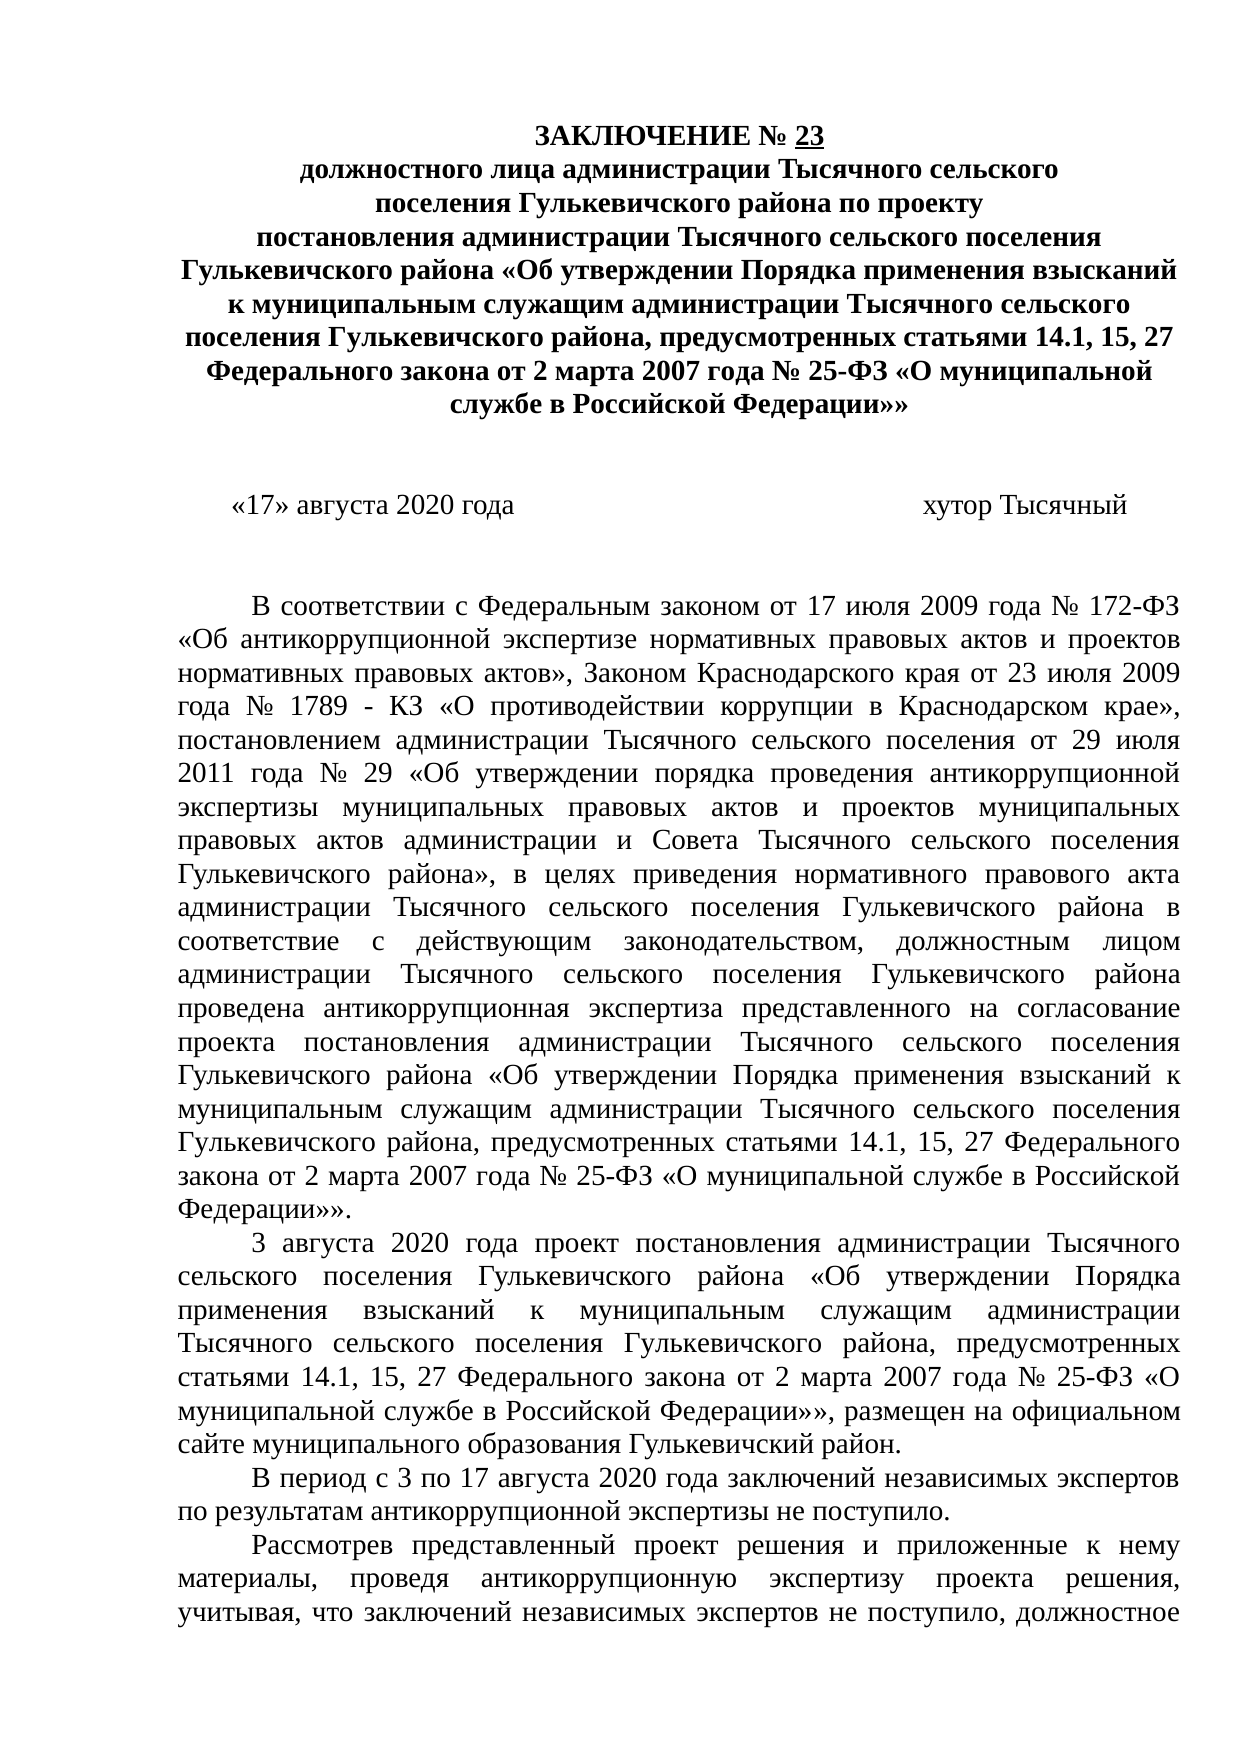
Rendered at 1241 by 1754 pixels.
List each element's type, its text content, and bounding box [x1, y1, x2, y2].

text В период с 3 по 17 августа 2020 года заключений независимых экспертов по результатам антикоррупционной экспертизы не поступило. [177, 1460, 1181, 1527]
text ЗАКЛЮЧЕНИЕ № 23 [177, 118, 1181, 152]
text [177, 1527, 1181, 1627]
text должностного лица администрации Тысячного сельского [177, 152, 1181, 185]
text «17» августа 2020 года хутор Тысячный [177, 487, 1181, 521]
text 3 августа 2020 года проект постановления администрации Тысячного сельского поселения Гулькевичского района «Об утверждении Порядка применения взысканий к муниципальным служащим администрации Тысячного сельского поселения Гулькевичского района, предусмотренных статьями 14.1, 15, 27 Федерального закона от 2 марта 2007 года № 25-ФЗ «О муниципальной службе в Российской Федерации»», размещен на официальном сайте муниципального образования Гулькевичский район. [177, 1225, 1181, 1460]
text В соответствии с Федеральным законом от 17 июля 2009 года № 172-ФЗ «Об антикоррупционной экспертизе нормативных правовых актов и проектов нормативных правовых актов», Законом Краснодарского края от 23 июля 2009 года № 1789 - КЗ «О противодействии коррупции в Краснодарском крае», постановлением администрации Тысячного сельского поселения от 29 июля 2011 года № 29 «Об утверждении порядка проведения антикоррупционной экспертизы муниципальных правовых актов и проектов муниципальных правовых актов администрации и Совета Тысячного сельского поселения Гулькевичского района», в целях приведения нормативного правового акта администрации Тысячного сельского поселения Гулькевичского района в соответствие с действующим законодательством, должностным лицом администрации Тысячного сельского поселения Гулькевичского района проведена антикоррупционная экспертиза представленного на согласование проекта постановления администрации Тысячного сельского поселения Гулькевичского района «Об утверждении Порядка применения взысканий к муниципальным служащим администрации Тысячного сельского поселения Гулькевичского района, предусмотренных статьями 14.1, 15, 27 Федерального закона от 2 марта 2007 года № 25-ФЗ «О муниципальной службе в Российской Федерации»». [177, 588, 1181, 1225]
text постановления администрации Тысячного сельского поселения [177, 219, 1181, 252]
text Гулькевичского района «Об утверждении Порядка применения взысканий к муниципальным служащим администрации Тысячного сельского поселения Гулькевичского района, предусмотренных статьями 14.1, 15, 27 Федерального закона от 2 марта 2007 года № 25-ФЗ «О муниципальной службе в Российской Федерации»» [177, 252, 1181, 420]
text поселения Гулькевичского района по проекту [177, 185, 1181, 219]
